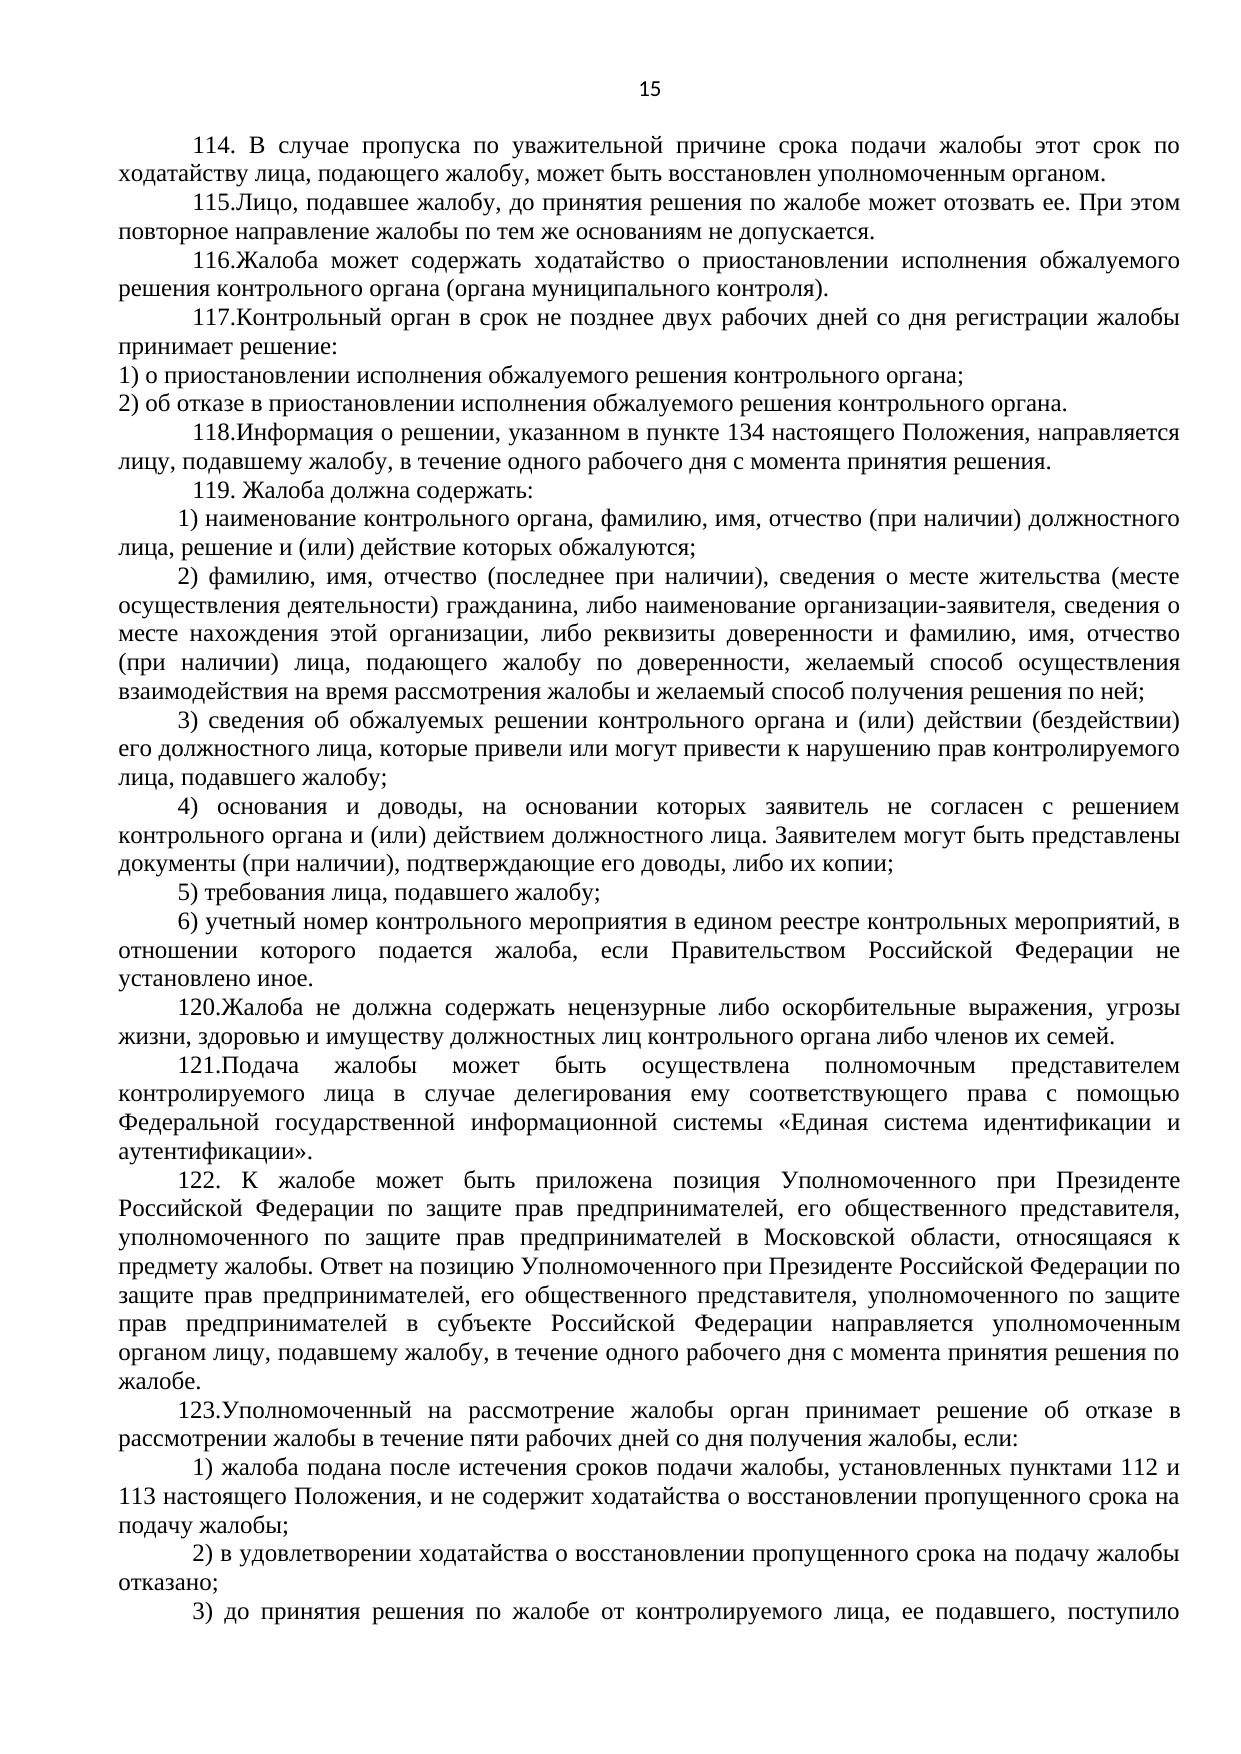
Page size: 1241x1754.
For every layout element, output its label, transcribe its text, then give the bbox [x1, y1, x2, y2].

text 2) в удовлетворении ходатайства о восстановлении пропущенного срока на подачу жалобы отказано; [118, 1538, 1181, 1596]
text 1) жалоба подана после истечения сроков подачи жалобы, установленных пунктами 112 и 113 настоящего Положения, и не содержит ходатайства о восстановлении пропущенного срока на подачу жалобы; [118, 1452, 1181, 1538]
text 2) фамилию, имя, отчество (последнее при наличии), сведения о месте жительства (месте осуществления деятельности) гражданина, либо наименование организации-заявителя, сведения о месте нахождения этой организации, либо реквизиты доверенности и фамилию, имя, отчество (при наличии) лица, подающего жалобу по доверенности, желаемый способ осуществления взаимодействия на время рассмотрения жалобы и желаемый способ получения решения по ней; [118, 561, 1181, 705]
text 115.Лицо, подавшее жалобу, до принятия решения по жалобе может отозвать ее. При этом повторное направление жалобы по тем же основаниям не допускается. [118, 187, 1181, 245]
text 4) основания и доводы, на основании которых заявитель не согласен с решением контрольного органа и (или) действием должностного лица. Заявителем могут быть представлены документы (при наличии), подтверждающие его доводы, либо их копии; [118, 791, 1181, 877]
text 2) об отказе в приостановлении исполнения обжалуемого решения контрольного органа. [118, 388, 1181, 417]
text 118.Информация о решении, указанном в пункте 134 настоящего Положения, направляется лицу, подавшему жалобу, в течение одного рабочего дня с момента принятия решения. [118, 417, 1181, 475]
text 3) сведения об обжалуемых решении контрольного органа и (или) действии (бездействии) его должностного лица, которые привели или могут привести к нарушению прав контролируемого лица, подавшего жалобу; [118, 705, 1181, 791]
text 120.Жалоба не должна содержать нецензурные либо оскорбительные выражения, угрозы жизни, здоровью и имуществу должностных лиц контрольного органа либо членов их семей. [118, 992, 1181, 1050]
text 123.Уполномоченный на рассмотрение жалобы орган принимает решение об отказе в рассмотрении жалобы в течение пяти рабочих дней со дня получения жалобы, если: [118, 1395, 1181, 1452]
text 6) учетный номер контрольного мероприятия в едином реестре контрольных мероприятий, в отношении которого подается жалоба, если Правительством Российской Федерации не установлено иное. [118, 906, 1181, 992]
text 5) требования лица, подавшего жалобу; [118, 877, 1181, 906]
text 116.Жалоба может содержать ходатайство о приостановлении исполнения обжалуемого решения контрольного органа (органа муниципального контроля). [118, 245, 1181, 302]
text 119. Жалоба должна содержать: [118, 475, 1181, 503]
text 117.Контрольный орган в срок не позднее двух рабочих дней со дня регистрации жалобы принимает решение: [118, 302, 1181, 360]
text 121.Подача жалобы может быть осуществлена полномочным представителем контролируемого лица в случае делегирования ему соответствующего права с помощью Федеральной государственной информационной системы «Единая система идентификации и аутентификации». [118, 1050, 1181, 1165]
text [118, 1596, 1181, 1625]
text 1) о приостановлении исполнения обжалуемого решения контрольного органа; [118, 360, 1181, 388]
text 122. К жалобе может быть приложена позиция Уполномоченного при Президенте Российской Федерации по защите прав предпринимателей, его общественного представителя, уполномоченного по защите прав предпринимателей в Московской области, относящаяся к предмету жалобы. Ответ на позицию Уполномоченного при Президенте Российской Федерации по защите прав предпринимателей, его общественного представителя, уполномоченного по защите прав предпринимателей в субъекте Российской Федерации направляется уполномоченным органом лицу, подавшему жалобу, в течение одного рабочего дня с момента принятия решения по жалобе. [118, 1165, 1181, 1395]
text 114. В случае пропуска по уважительной причине срока подачи жалобы этот срок по ходатайству лица, подающего жалобу, может быть восстановлен уполномоченным органом. [118, 130, 1181, 187]
text 1) наименование контрольного органа, фамилию, имя, отчество (при наличии) должностного лица, решение и (или) действие которых обжалуются; [118, 503, 1181, 561]
